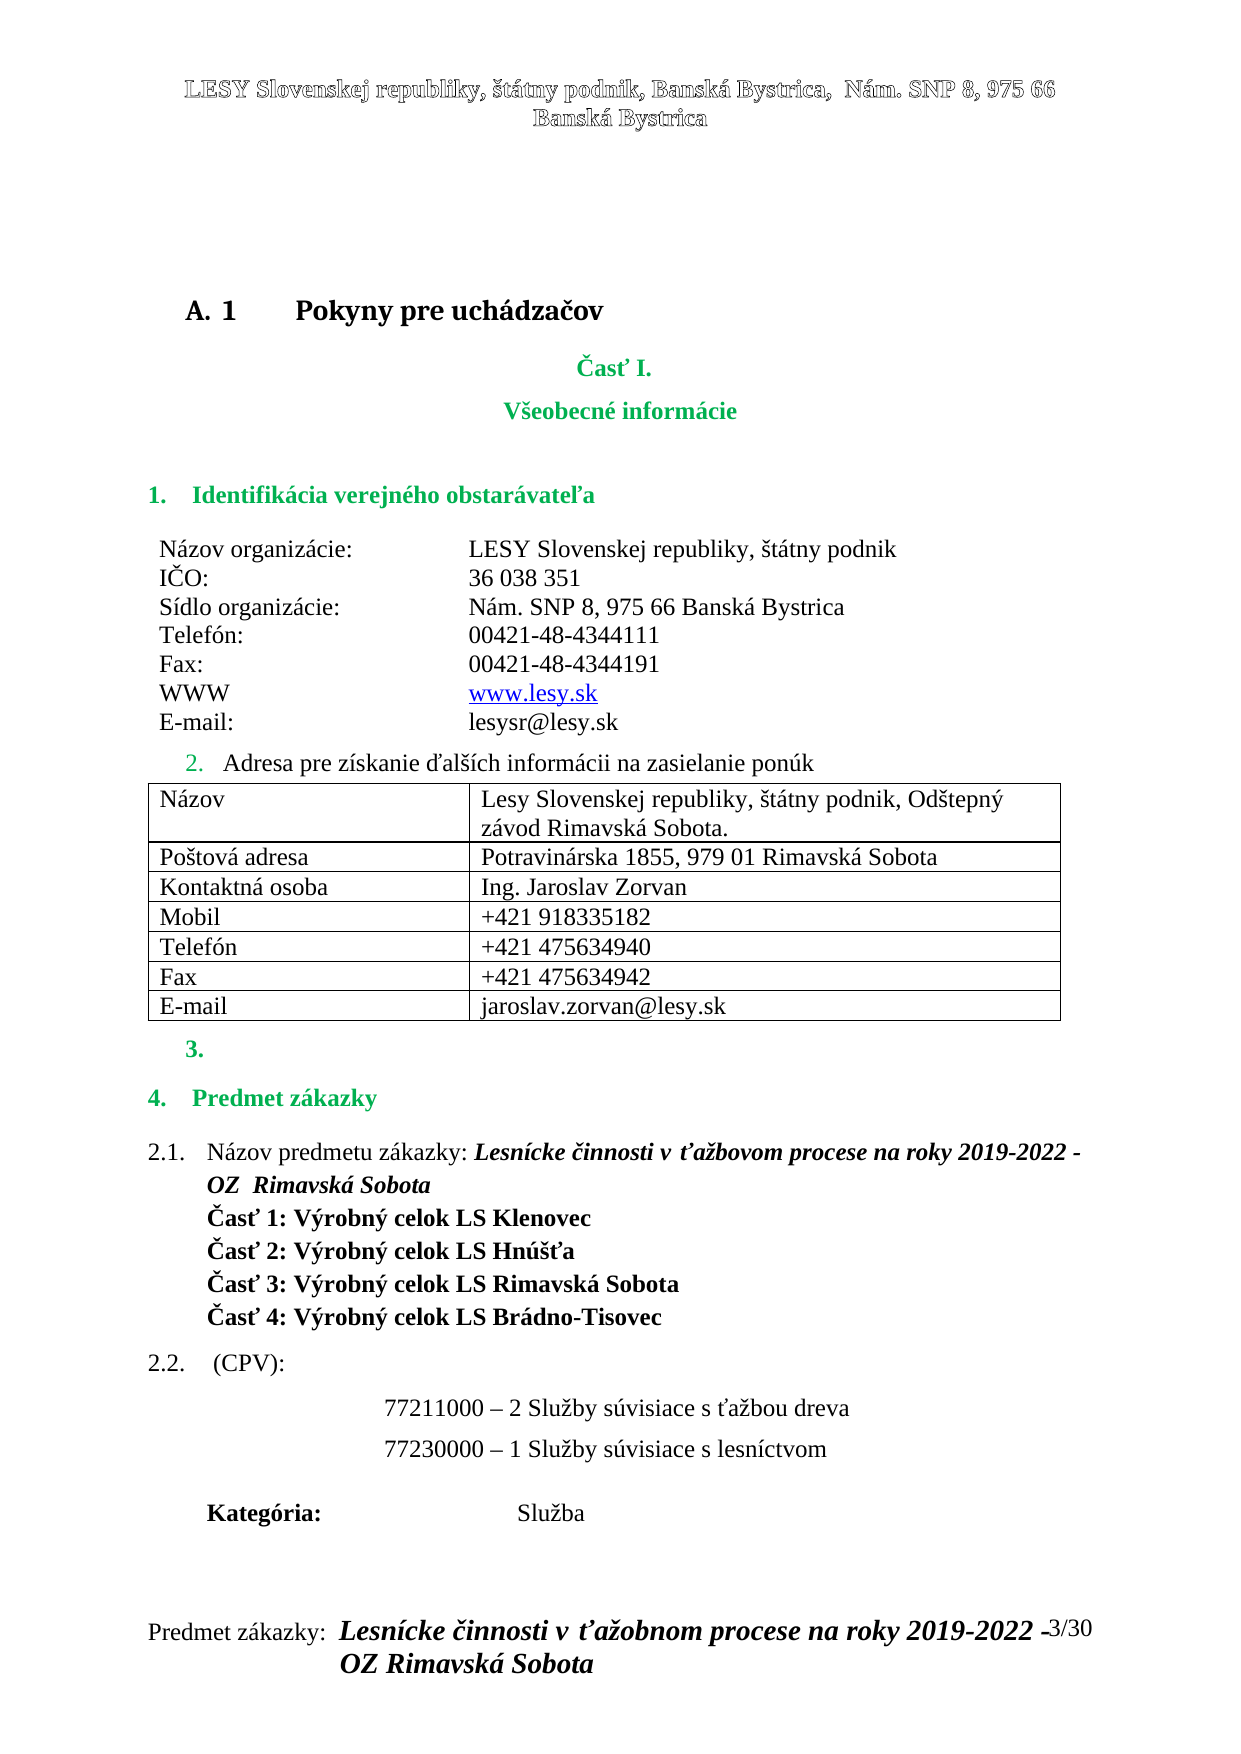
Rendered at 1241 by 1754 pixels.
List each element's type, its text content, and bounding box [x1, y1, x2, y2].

table_cell Sídlo organizácie: [148, 592, 457, 620]
table_cell 00421-48-4344191 [457, 649, 1054, 678]
table_cell Potravinárska 1855, 979 01 Rimavská Sobota [470, 843, 1060, 871]
text Časť 2: Výrobný celok LS Hnúšťa [207, 1236, 1093, 1265]
subtitle 77211000 – 2 Služby súvisiace s ťažbou dreva [384, 1393, 1093, 1422]
table_cell 36 038 351 [457, 563, 1054, 592]
table_cell E-mail [149, 991, 469, 1020]
table_cell Kontaktná osoba [149, 872, 469, 901]
text Kategória: Služba [148, 1498, 1093, 1527]
list 1 Pokyny pre uchádzačov [185, 294, 1093, 328]
table_cell Fax [149, 962, 469, 990]
table_cell Mobil [149, 902, 469, 931]
table_header Názov organizácie: [148, 534, 457, 563]
table_cell +421 475634942 [470, 962, 1060, 990]
table_cell +421 918335182 [470, 902, 1060, 931]
table_cell jaroslav.zorvan@lesy.sk [470, 991, 1060, 1020]
list (CPV): [148, 1348, 1093, 1376]
table_cell WWW [148, 678, 457, 707]
table_cell Fax: [148, 649, 457, 678]
table_cell Poštová adresa [149, 843, 469, 871]
list Adresa pre získanie ďalších informácii na zasielanie ponúk [185, 748, 1093, 777]
table_cell E-mail: [148, 707, 457, 735]
table_cell Telefón [149, 932, 469, 961]
text Časť 1: Výrobný celok LS Klenovec [207, 1203, 1093, 1232]
table_header Názov [149, 784, 469, 841]
table_cell 00421-48-4344111 [457, 620, 1054, 649]
list Identifikácia verejného obstarávateľa [148, 480, 1093, 509]
text Časť 3: Výrobný celok LS Rimavská Sobota [207, 1269, 1093, 1298]
table_cell www.lesy.sk [457, 678, 1054, 707]
table_cell Ing. Jaroslav Zorvan [470, 872, 1060, 901]
table_header Lesy Slovenskej republiky, štátny podnik, Odštepný závod Rimavská Sobota. [470, 784, 1060, 841]
table_cell +421 475634940 [470, 932, 1060, 961]
table_cell Nám. SNP 8, 975 66 Banská Bystrica [457, 592, 1054, 620]
table_cell Telefón: [148, 620, 457, 649]
subtitle 77230000 – 1 Služby súvisiace s lesníctvom [384, 1434, 1093, 1463]
text Časť 4: Výrobný celok LS Brádno-Tisovec [207, 1302, 1093, 1331]
list Názov predmetu zákazky: Lesnícke činnosti v ťažbovom procese na roky 2019-2022 - OZ Rimavská Sobota [148, 1137, 1093, 1199]
list Predmet zákazky [148, 1083, 1093, 1112]
text Časť I. Všeobecné informácie [148, 353, 1093, 424]
table_cell IČO: [148, 563, 457, 592]
table_header LESY Slovenskej republiky, štátny podnik [457, 534, 1054, 563]
table_cell lesysr@lesy.sk [457, 707, 1054, 735]
